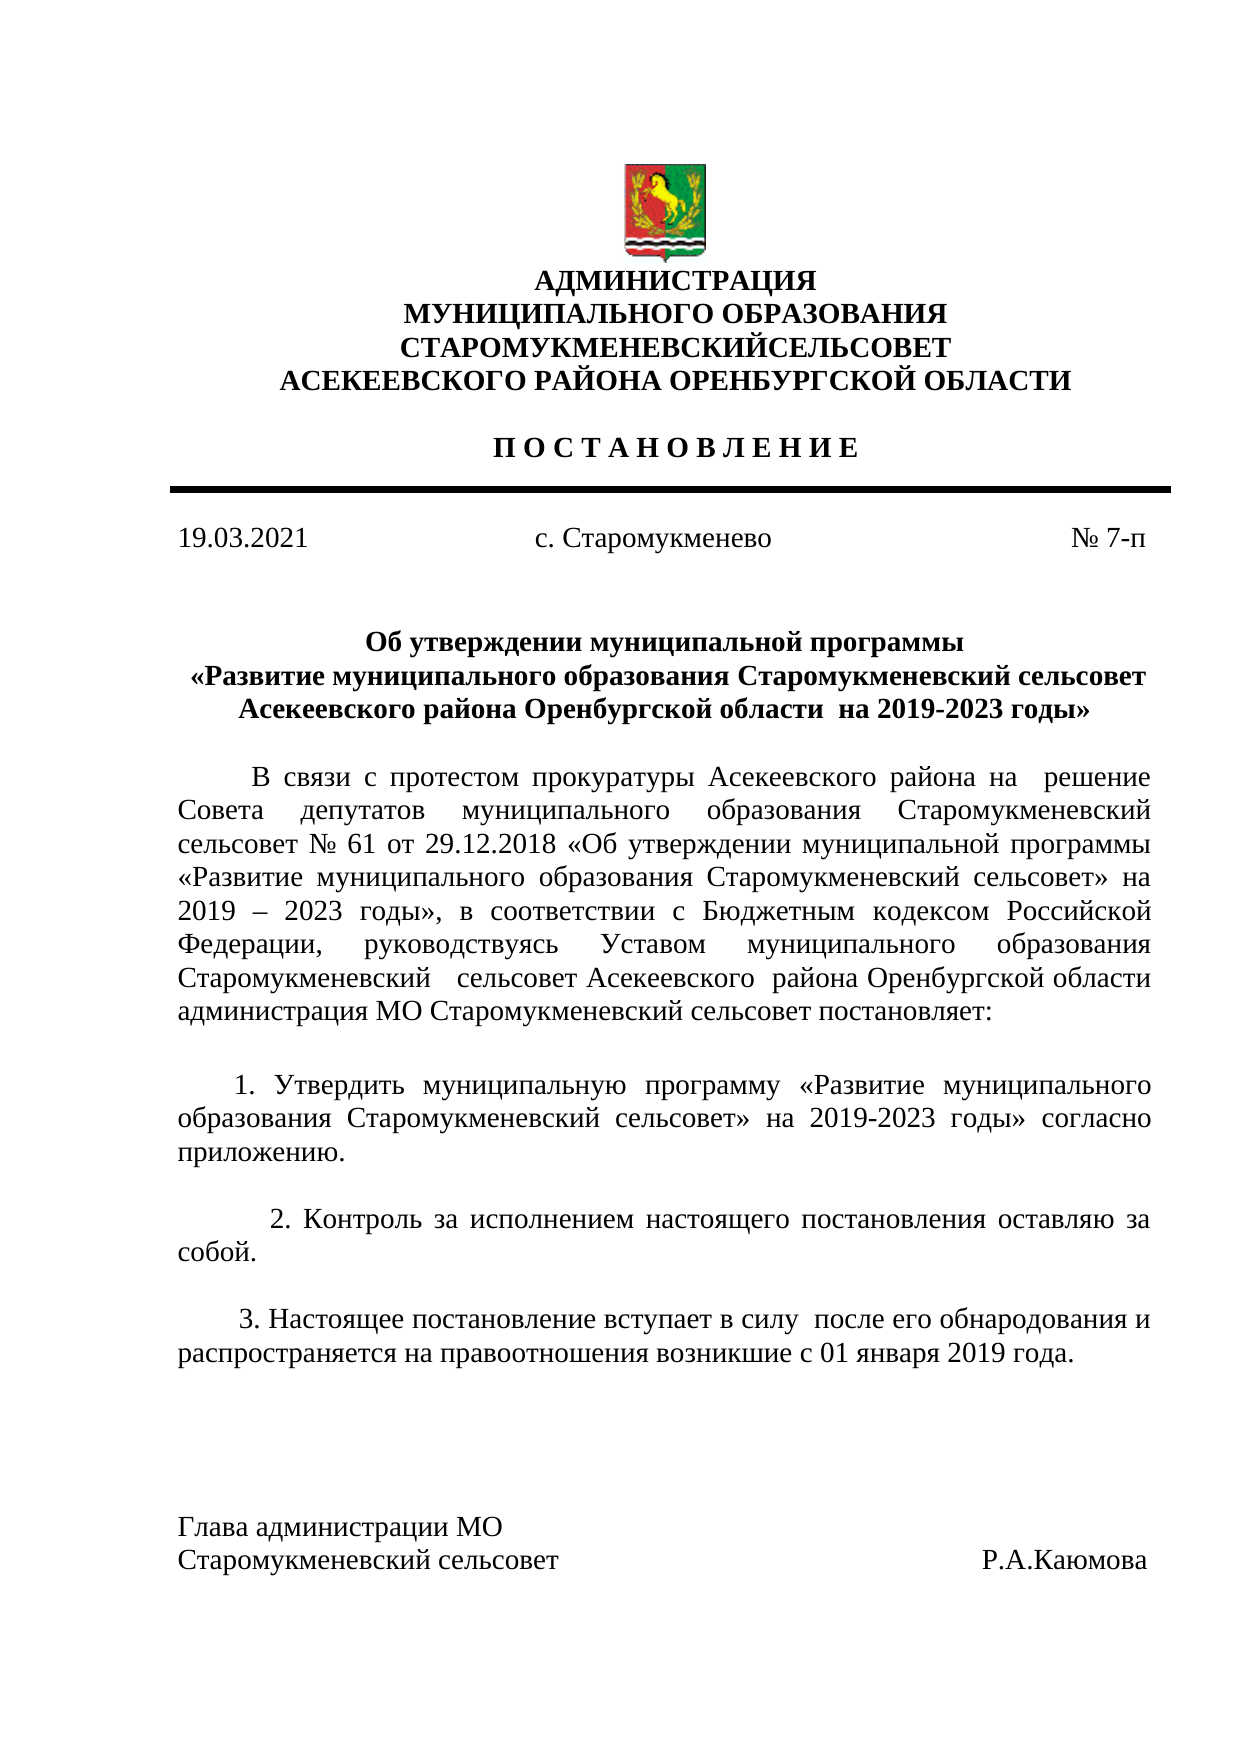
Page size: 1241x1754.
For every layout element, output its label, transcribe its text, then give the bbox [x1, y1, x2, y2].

picture [623, 164, 706, 263]
text 3. Настоящее постановление вступает в силу после его обнародования и распространяется на правоотношения возникшие с 01 января 2019 года. [177, 1302, 1152, 1369]
text Об утверждении муниципальной программы [177, 624, 1152, 658]
text В связи с протестом прокуратуры Асекеевского района на решение Совета депутатов муниципального образования Старомукменевский сельсовет № 61 от 29.12.2018 «Об утверждении муниципальной программы «Развитие муниципального образования Старомукменевский сельсовет» на 2019 – 2023 годы», в соответствии с Бюджетным кодексом Российской Федерации, руководствуясь Уставом муниципального образования Старомукменевский сельсовет Асекеевского района Оренбургской области администрация МО Старомукменевский сельсовет постановляет: [177, 759, 1152, 1027]
table_header АДМИНИСТРАЦИЯ МУНИЦИПАЛЬНОГО ОБРАЗОВАНИЯ СТАРОМУКМЕНЕВСКИЙСЕЛЬСОВЕТ АСЕКЕЕВСКОГО РАЙОНА ОРЕНБУРГСКОЙ ОБЛАСТИ П О С Т А Н О В Л Е Н И Е [166, 263, 1185, 497]
text 19.03.2021 с. Старомукменево № 7-п [177, 520, 1152, 554]
text 1. Утвердить муниципальную программу «Развитие муниципального образования Старомукменевский сельсовет» на 2019-2023 годы» согласно приложению. [177, 1067, 1152, 1167]
text «Развитие муниципального образования Старомукменевский сельсовет Асекеевского района Оренбургской области на 2019-2023 годы» [177, 658, 1152, 725]
text Старомукменевский сельсовет Р.А.Каюмова [177, 1542, 1152, 1576]
text 2. Контроль за исполнением настоящего постановления оставляю за собой. [177, 1201, 1152, 1268]
text Глава администрации МО [177, 1509, 1152, 1542]
